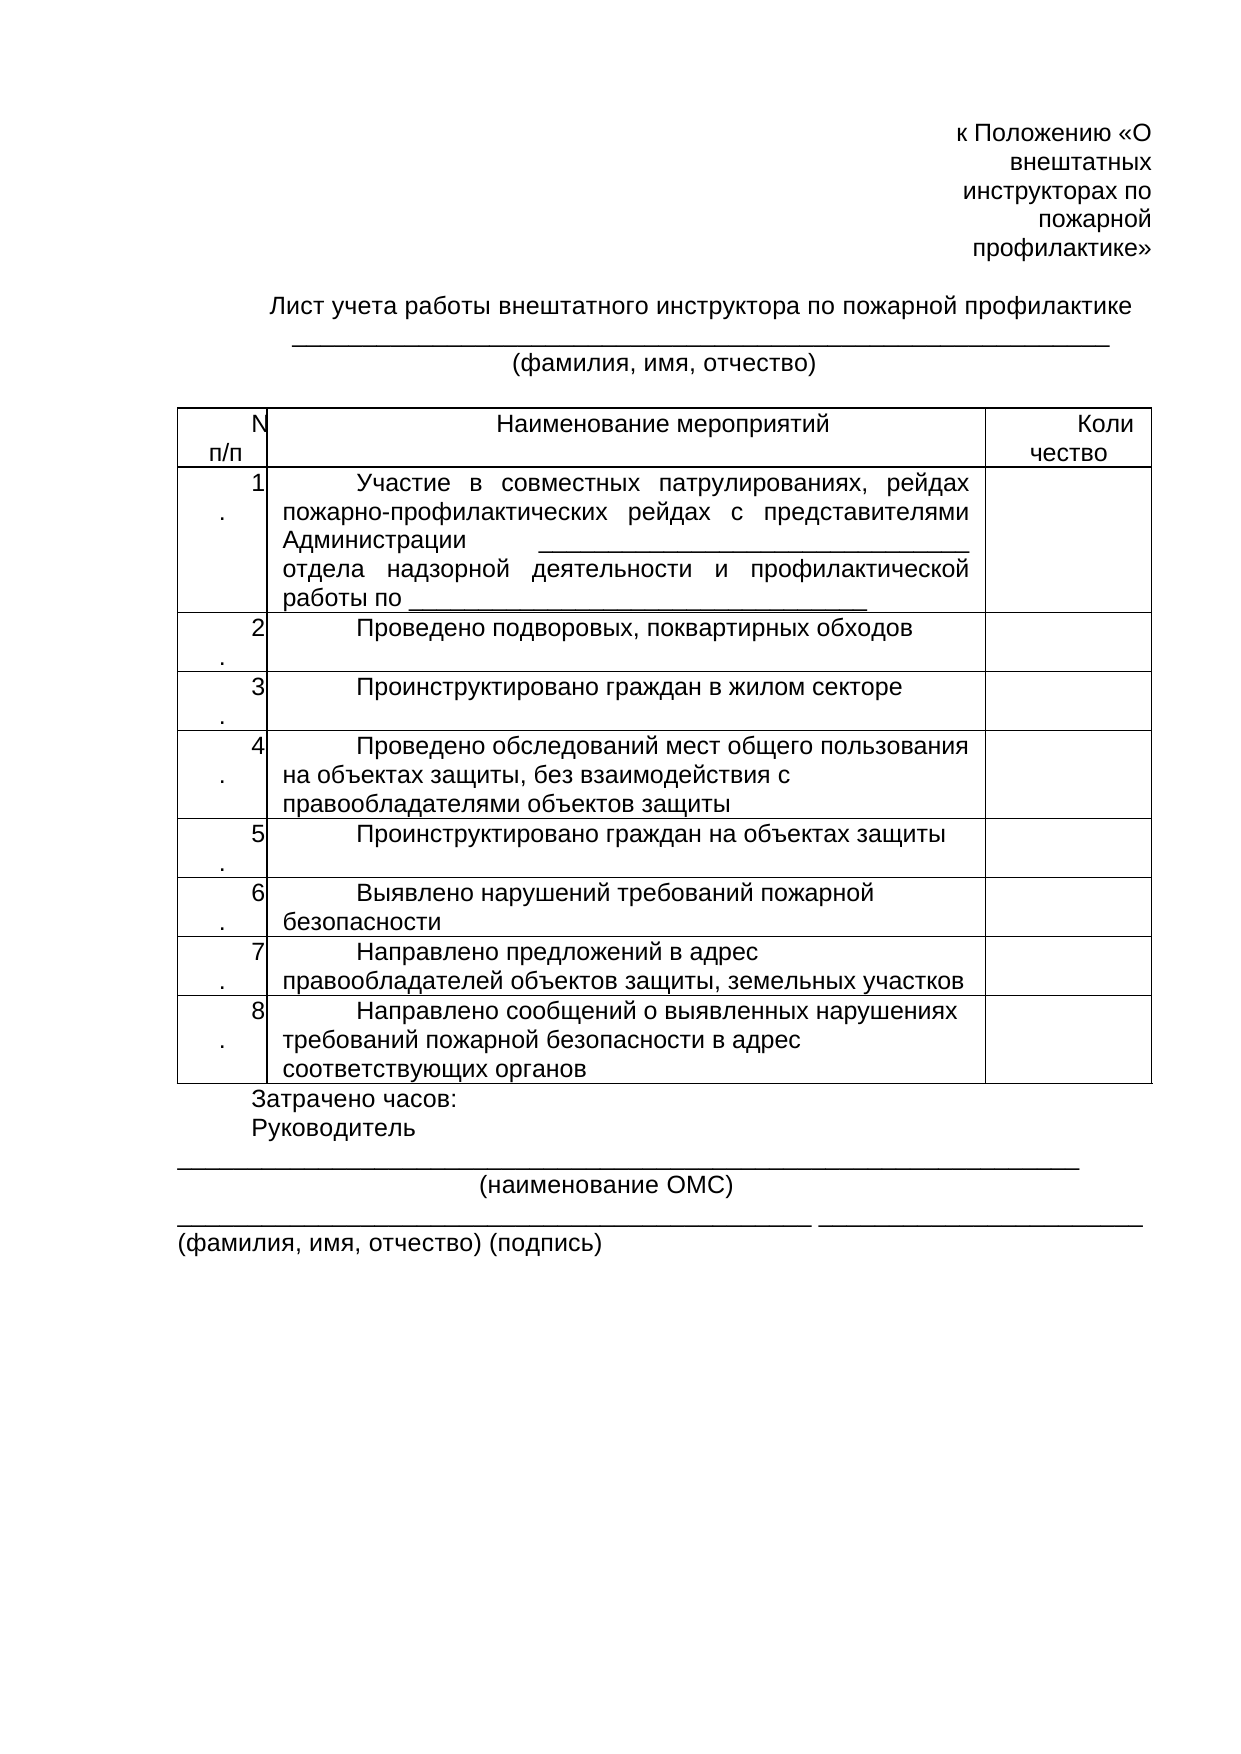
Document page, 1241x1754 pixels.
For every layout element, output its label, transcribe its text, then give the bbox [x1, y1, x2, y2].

subtitle Лист учета работы внештатного инструктора по пожарной профилактике [177, 291, 1152, 319]
table_cell 6. [178, 878, 266, 936]
table_cell N п/п [178, 409, 266, 466]
table_cell Участие в совместных патрулированиях, рейдах пожарно-профилактических рейдах с представителями Администрации _______________________________ отдела надзорной деятельности и профилактической работы по _________________________________ [268, 468, 985, 612]
table_cell [986, 819, 1151, 877]
text __________________________________________________________ (фамилия, имя, отчество) [177, 319, 1152, 377]
table_cell [986, 878, 1151, 936]
table_cell [986, 731, 1151, 817]
text Затрачено часов: [177, 1084, 1152, 1113]
table_cell Проинструктировано граждан на объектах защиты [268, 819, 985, 877]
table_cell [986, 613, 1151, 671]
table_cell 3. [178, 672, 266, 730]
table_cell Проинструктировано граждан в жилом секторе [268, 672, 985, 730]
table_cell Количество [986, 409, 1151, 466]
table_cell Наименование мероприятий [268, 409, 985, 466]
table_cell Проведено подворовых, поквартирных обходов [268, 613, 985, 671]
table_cell Направлено предложений в адрес правообладателей объектов защиты, земельных участков [268, 937, 985, 995]
table_cell [986, 468, 1151, 612]
table_cell Направлено сообщений о выявленных нарушениях требований пожарной безопасности в адрес соответствующих органов [268, 996, 985, 1082]
table_cell 5. [178, 819, 266, 877]
table_cell 1. [178, 468, 266, 612]
table_cell [986, 672, 1151, 730]
table_cell 7. [178, 937, 266, 995]
table_cell 2. [178, 613, 266, 671]
table_cell [986, 937, 1151, 995]
table_cell Выявлено нарушений требований пожарной безопасности [268, 878, 985, 936]
table_cell [986, 996, 1151, 1082]
text Руководитель ________________________________________________________________ [177, 1113, 1152, 1170]
text (наименование ОМС) _____________________________________________ _______________________ (фамилия, имя, отчество) (подпись) [177, 1170, 1152, 1257]
table_cell Проведено обследований мест общего пользования на объектах защиты, без взаимодействия с правообладателями объектов защиты [268, 731, 985, 817]
text к Положению «О внештатных инструкторах по пожарной профилактике» [871, 118, 1152, 262]
table_cell 8. [178, 996, 266, 1082]
table_cell 4. [178, 731, 266, 817]
